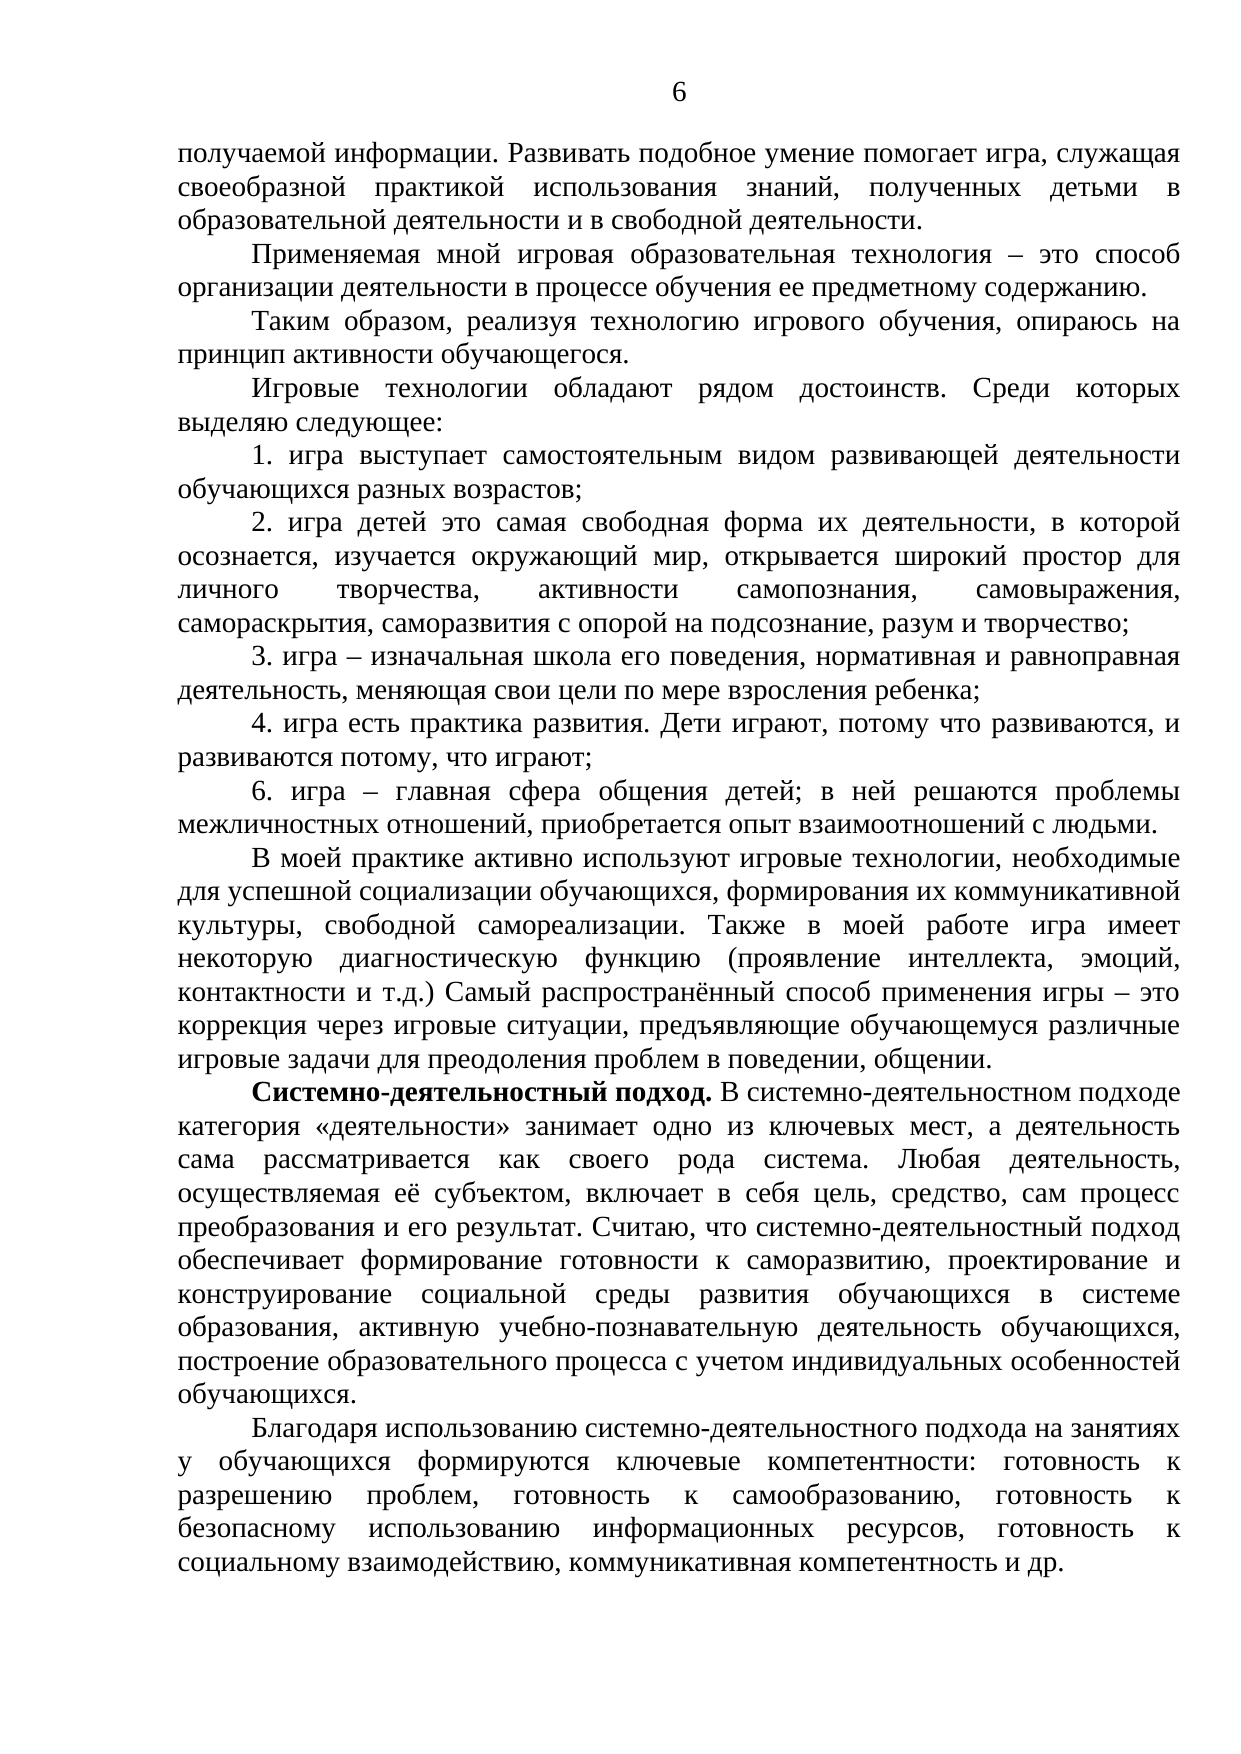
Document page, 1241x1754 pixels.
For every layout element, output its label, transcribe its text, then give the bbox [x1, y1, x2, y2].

text Таким образом, реализуя технологию игрового обучения, опираюсь на принцип активности обучающегося. [177, 303, 1181, 370]
text 4. игра есть практика развития. Дети играют, потому что развиваются, и развиваются потому, что играют; [177, 706, 1181, 773]
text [177, 135, 1181, 236]
text Системно-деятельностный подход. В системно-деятельностном подходе категория «деятельности» занимает одно из ключевых мест, а деятельность сама рассматривается как своего рода система. Любая деятельность, осуществляемая её субъектом, включает в себя цель, средство, сам процесс преобразования и его результат. Считаю, что системно-деятельностный подход обеспечивает формирование готовности к саморазвитию, проектирование и конструирование социальной среды развития обучающихся в системе образования, активную учебно-познавательную деятельность обучающихся, построение образовательного процесса с учетом индивидуальных особенностей обучающихся. [177, 1074, 1181, 1410]
text 2. игра детей это самая свободная форма их деятельности, в которой осознается, изучается окружающий мир, открывается широкий простор для личного творчества, активности самопознания, самовыражения, самораскрытия, саморазвития с опорой на подсознание, разум и творчество; [177, 504, 1181, 638]
text Применяемая мной игровая образовательная технология – это способ организации деятельности в процессе обучения ее предметному содержанию. [177, 236, 1181, 303]
text 6. игра – главная сфера общения детей; в ней решаются проблемы межличностных отношений, приобретается опыт взаимоотношений с людьми. [177, 773, 1181, 840]
text В моей практике активно используют игровые технологии, необходимые для успешной социализации обучающихся, формирования их коммуникативной культуры, свободной самореализации. Также в моей работе игра имеет некоторую диагностическую функцию (проявление интеллекта, эмоций, контактности и т.д.) Самый распространённый способ применения игры – это коррекция через игровые ситуации, предъявляющие обучающемуся различные игровые задачи для преодоления проблем в поведении, общении. [177, 840, 1181, 1074]
text Игровые технологии обладают рядом достоинств. Среди которых выделяю следующее: [177, 370, 1181, 437]
text 3. игра – изначальная школа его поведения, нормативная и равноправная деятельность, меняющая свои цели по мере взросления ребенка; [177, 638, 1181, 706]
text 1. игра выступает самостоятельным видом развивающей деятельности обучающихся разных возрастов; [177, 437, 1181, 504]
text Благодаря использованию системно-деятельностного подхода на занятиях у обучающихся формируются ключевые компетентности: готовность к разрешению проблем, готовность к самообразованию, готовность к безопасному использованию информационных ресурсов, готовность к социальному взаимодействию, коммуникативная компетентность и др. [177, 1410, 1181, 1578]
